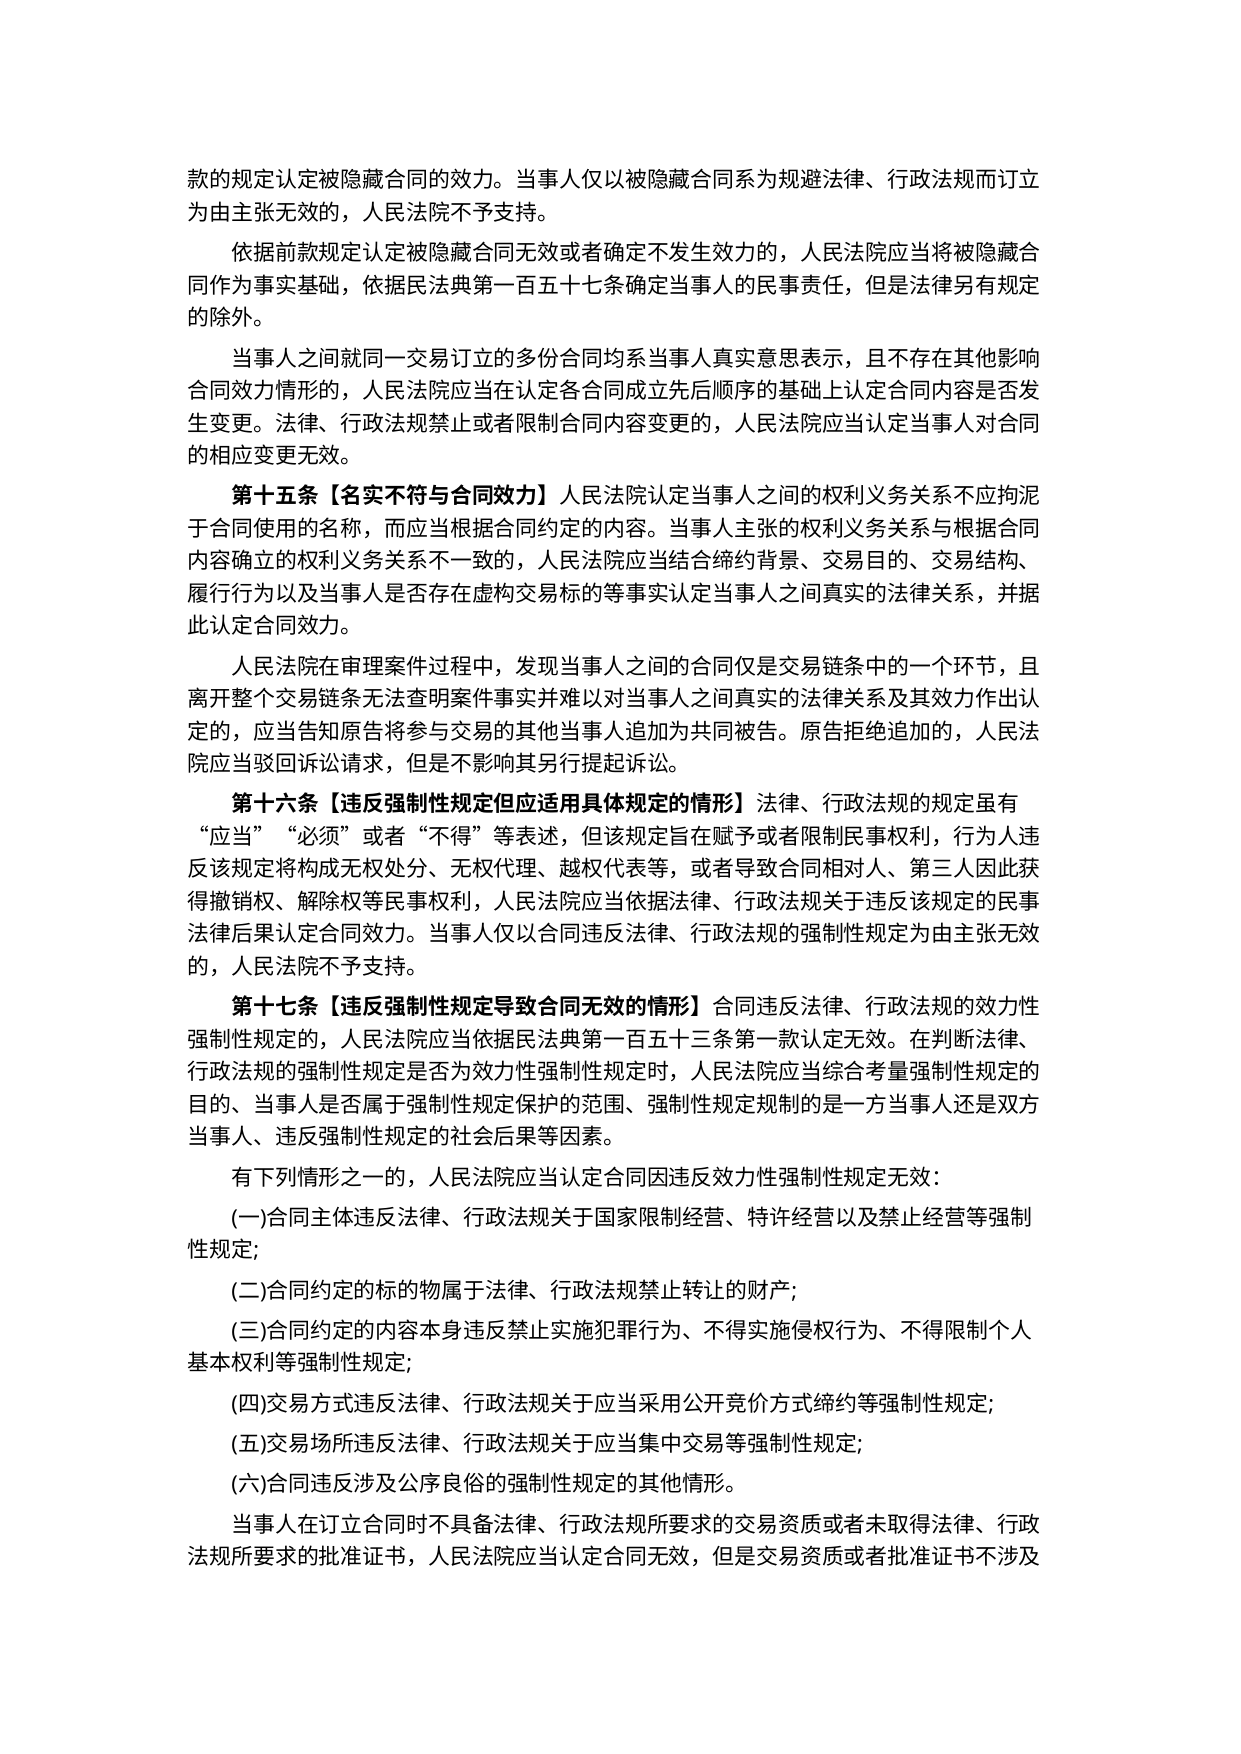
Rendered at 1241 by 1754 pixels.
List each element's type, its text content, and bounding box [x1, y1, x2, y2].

text (二)合同约定的标的物属于法律、行政法规禁止转让的财产; [187, 1272, 1053, 1305]
text 第十七条【违反强制性规定导致合同无效的情形】合同违反法律、行政法规的效力性强制性规定的，人民法院应当依据民法典第一百五十三条第一款认定无效。在判断法律、行政法规的强制性规定是否为效力性强制性规定时，人民法院应当综合考量强制性规定的目的、当事人是否属于强制性规定保护的范围、强制性规定规制的是一方当事人还是双方当事人、违反强制性规定的社会后果等因素。 [187, 989, 1053, 1151]
text 第十五条【名实不符与合同效力】人民法院认定当事人之间的权利义务关系不应拘泥于合同使用的名称，而应当根据合同约定的内容。当事人主张的权利义务关系与根据合同内容确立的权利义务关系不一致的，人民法院应当结合缔约背景、交易目的、交易结构、履行行为以及当事人是否存在虚构交易标的等事实认定当事人之间真实的法律关系，并据此认定合同效力。 [187, 478, 1053, 640]
text (五)交易场所违反法律、行政法规关于应当集中交易等强制性规定; [187, 1426, 1053, 1458]
text (一)合同主体违反法律、行政法规关于国家限制经营、特许经营以及禁止经营等强制性规定; [187, 1199, 1053, 1264]
text 当事人之间就同一交易订立的多份合同均系当事人真实意思表示，且不存在其他影响合同效力情形的，人民法院应当在认定各合同成立先后顺序的基础上认定合同内容是否发生变更。法律、行政法规禁止或者限制合同内容变更的，人民法院应当认定当事人对合同的相应变更无效。 [187, 340, 1053, 470]
text (三)合同约定的内容本身违反禁止实施犯罪行为、不得实施侵权行为、不得限制个人基本权利等强制性规定; [187, 1313, 1053, 1378]
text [187, 162, 1053, 227]
text 人民法院在审理案件过程中，发现当事人之间的合同仅是交易链条中的一个环节，且离开整个交易链条无法查明案件事实并难以对当事人之间真实的法律关系及其效力作出认定的，应当告知原告将参与交易的其他当事人追加为共同被告。原告拒绝追加的，人民法院应当驳回诉讼请求，但是不影响其另行提起诉讼。 [187, 648, 1053, 778]
text (四)交易方式违反法律、行政法规关于应当采用公开竞价方式缔约等强制性规定; [187, 1385, 1053, 1418]
text 有下列情形之一的，人民法院应当认定合同因违反效力性强制性规定无效： [187, 1159, 1053, 1192]
text 依据前款规定认定被隐藏合同无效或者确定不发生效力的，人民法院应当将被隐藏合同作为事实基础，依据民法典第一百五十七条确定当事人的民事责任，但是法律另有规定的除外。 [187, 235, 1053, 332]
text 第十六条【违反强制性规定但应适用具体规定的情形】法律、行政法规的规定虽有“应当”“必须”或者“不得”等表述，但该规定旨在赋予或者限制民事权利，行为人违反该规定将构成无权处分、无权代理、越权代表等，或者导致合同相对人、第三人因此获得撤销权、解除权等民事权利，人民法院应当依据法律、行政法规关于违反该规定的民事法律后果认定合同效力。当事人仅以合同违反法律、行政法规的强制性规定为由主张无效的，人民法院不予支持。 [187, 786, 1053, 981]
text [187, 1506, 1053, 1571]
text (六)合同违反涉及公序良俗的强制性规定的其他情形。 [187, 1466, 1053, 1498]
